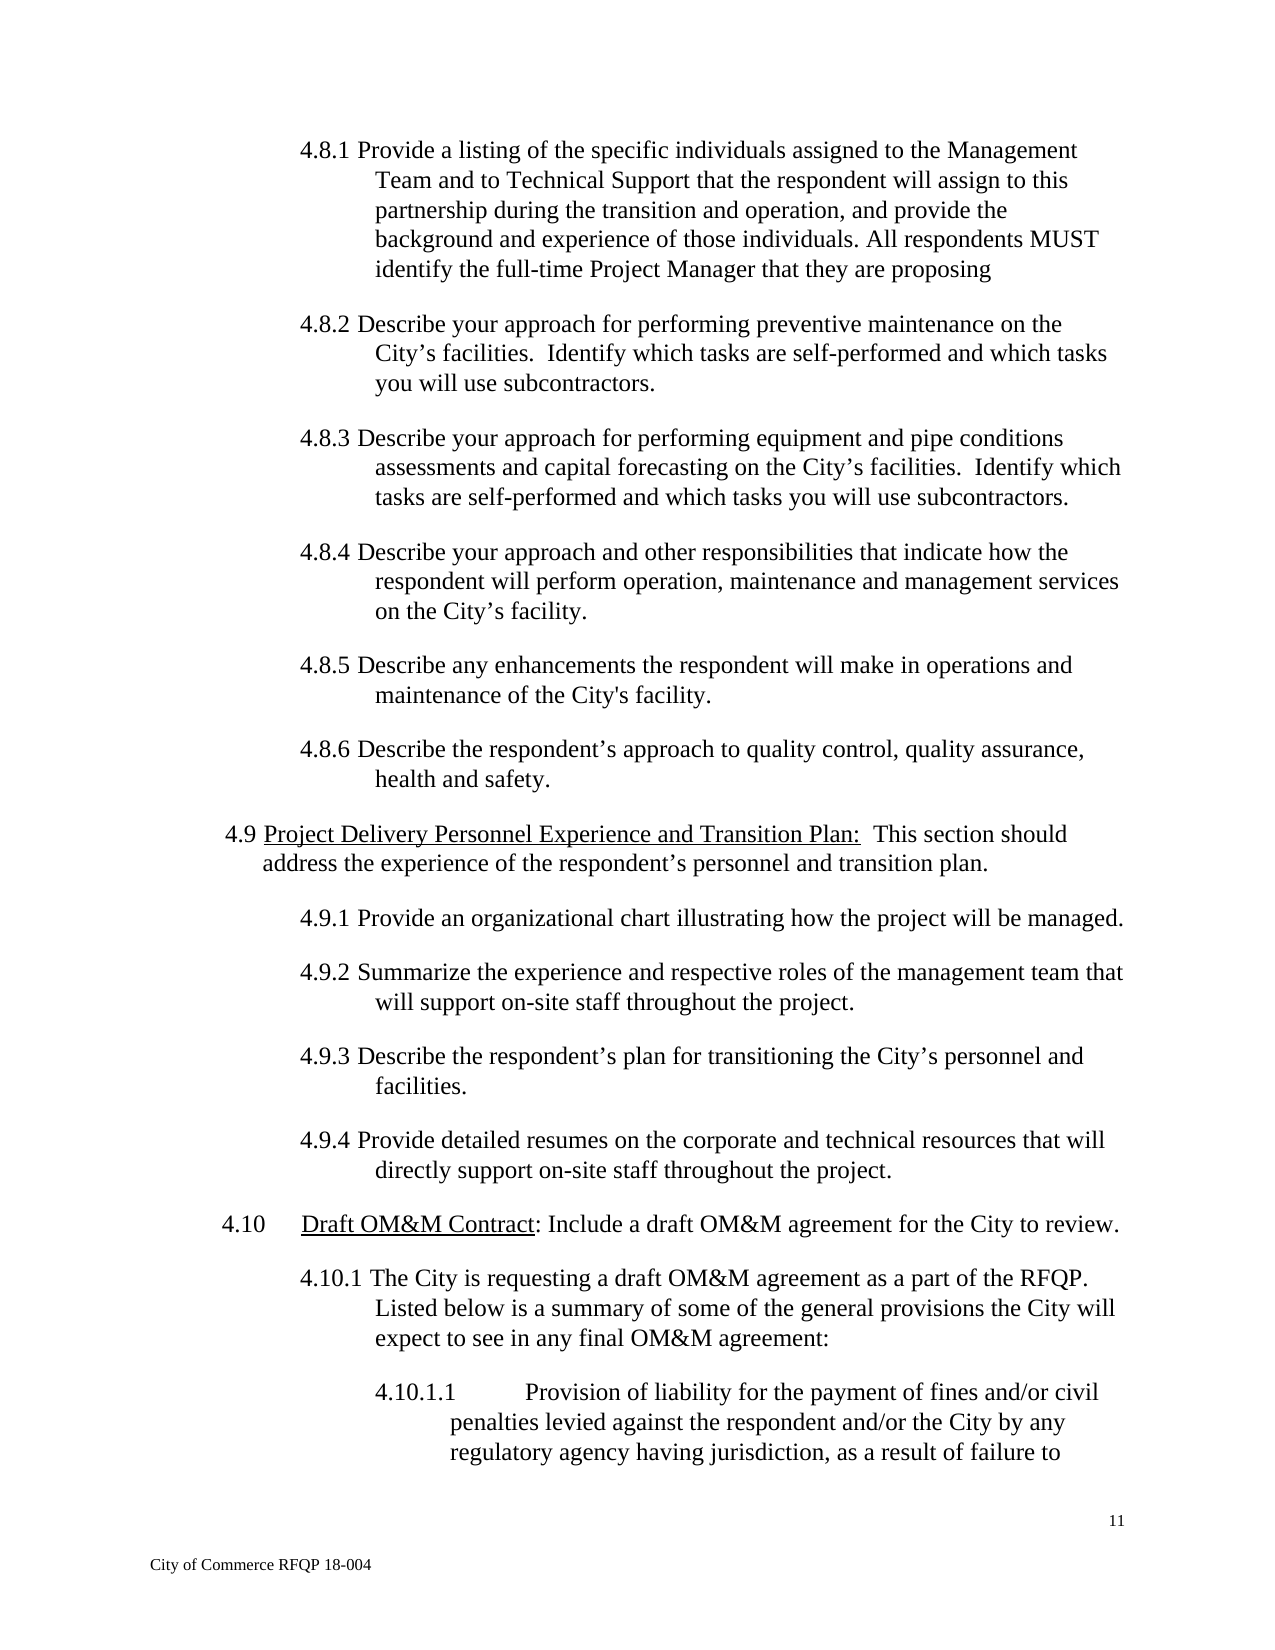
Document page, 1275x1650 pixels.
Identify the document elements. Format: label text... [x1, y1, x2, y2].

text 4.9.3 Describe the respondent’s plan for transitioning the City’s personnel and facilities. [300, 1041, 1125, 1099]
text 4.8.6 Describe the respondent’s approach to quality control, quality assurance, health and safety. [300, 734, 1125, 793]
text 4.10 Draft OM&M Contract: Include a draft OM&M agreement for the City to review. [150, 1209, 1126, 1238]
text 4.8.1 Provide a listing of the specific individuals assigned to the Management Team and to Technical Support that the respondent will assign to this partnership during the transition and operation, and provide the background and experience of those individuals. All respondents MUST identify the full-time Project Manager that they are proposing [300, 135, 1125, 283]
text 4.8.3 Describe your approach for performing equipment and pipe conditions assessments and capital forecasting on the City’s facilities. Identify which tasks are self-performed and which tasks you will use subcontractors. [300, 423, 1125, 511]
text 4.9.1 Provide an organizational chart illustrating how the project will be managed. [300, 903, 1125, 931]
text 4.10.1 The City is requesting a draft OM&M agreement as a part of the RFQP. Listed below is a summary of some of the general provisions the City will expect to see in any final OM&M agreement: [300, 1263, 1125, 1352]
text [375, 1377, 1125, 1466]
text 4.8.5 Describe any enhancements the respondent will make in operations and maintenance of the City's facility. [300, 651, 1125, 709]
text 4.9.4 Provide detailed resumes on the corporate and technical resources that will directly support on-site staff throughout the project. [300, 1125, 1125, 1184]
text 4.8.2 Describe your approach for performing preventive maintenance on the City’s facilities. Identify which tasks are self-performed and which tasks you will use subcontractors. [300, 309, 1125, 397]
text 4.8.4 Describe your approach and other responsibilities that indicate how the respondent will perform operation, maintenance and management services on the City’s facility. [300, 537, 1125, 625]
text 4.9.2 Summarize the experience and respective roles of the management team that will support on-site staff throughout the project. [300, 957, 1125, 1016]
text 4.9 Project Delivery Personnel Experience and Transition Plan: This section should address the experience of the respondent’s personnel and transition plan. [225, 819, 1125, 877]
